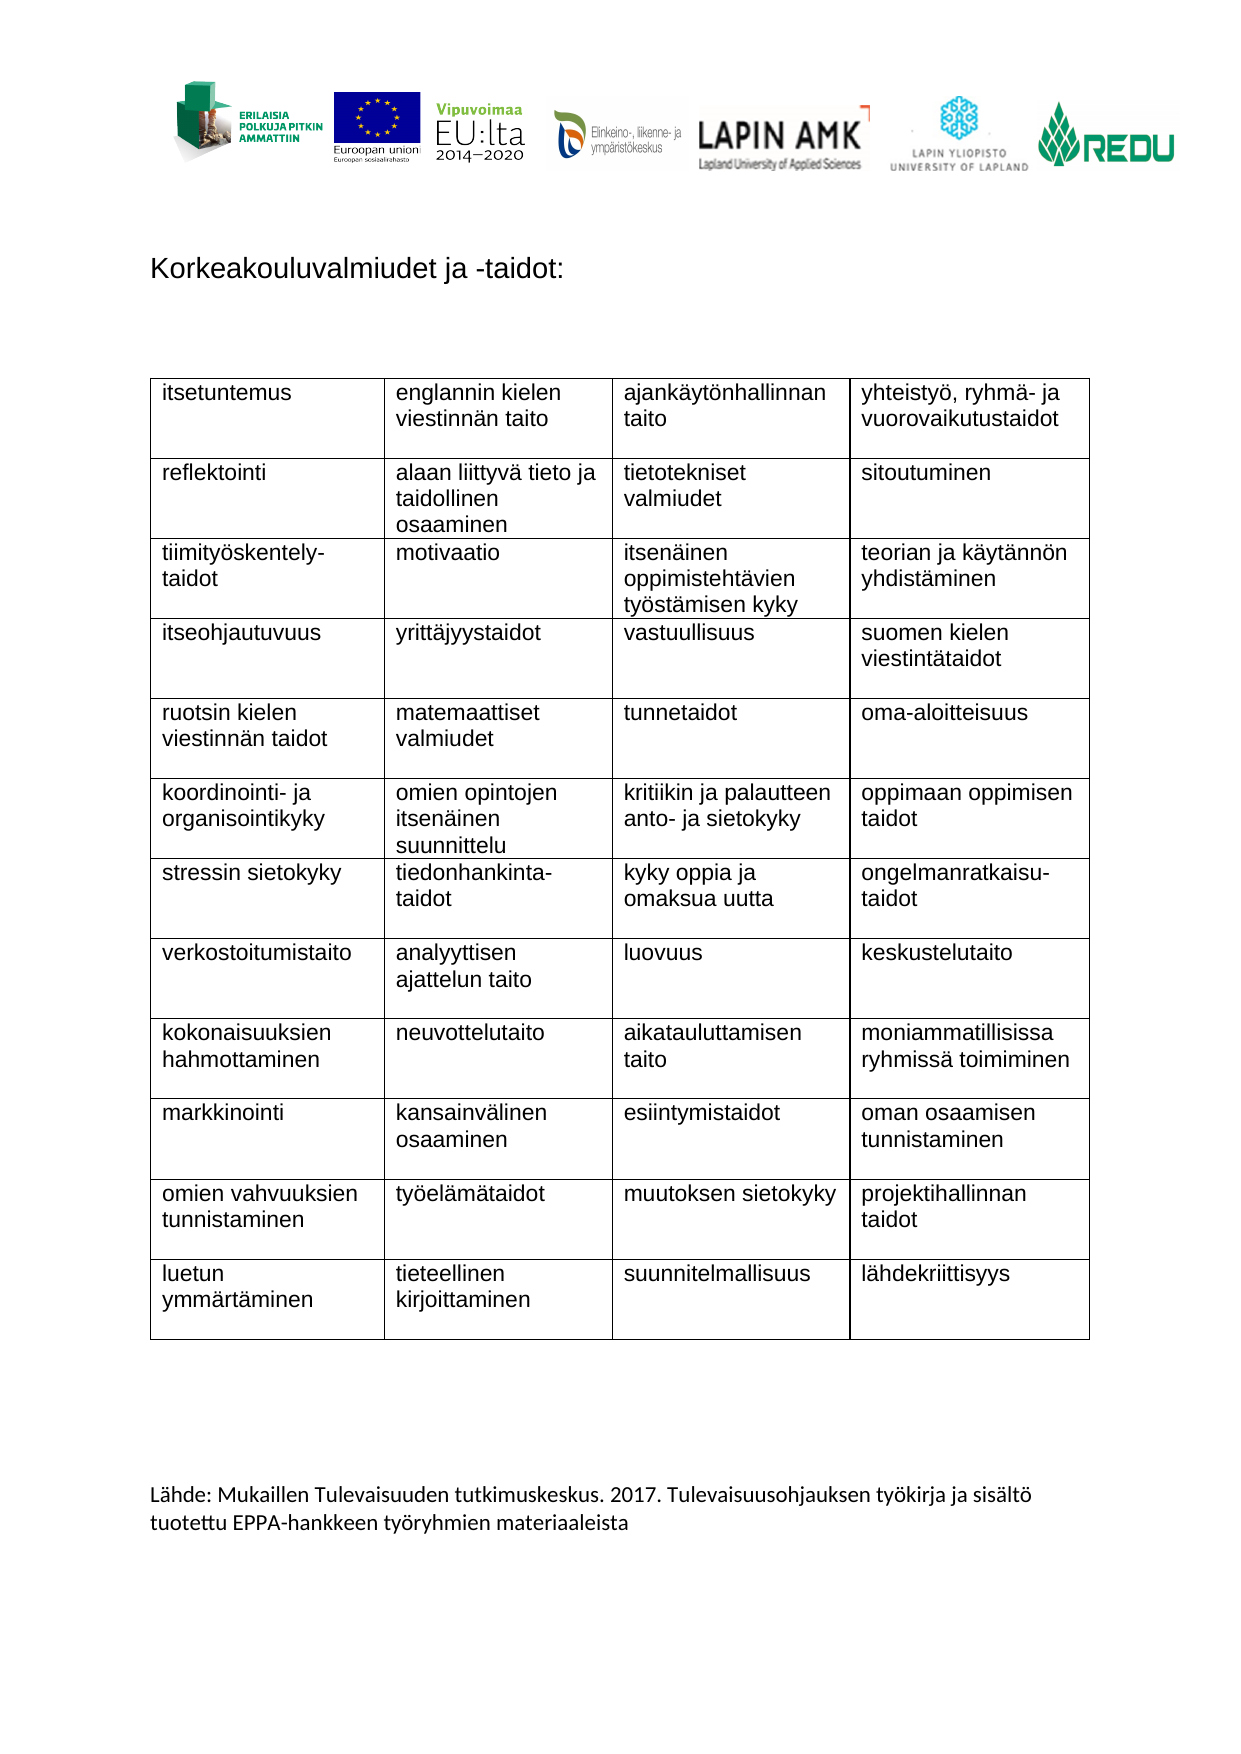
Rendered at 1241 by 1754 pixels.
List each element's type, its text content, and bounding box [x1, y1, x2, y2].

table_cell alaan liittyvä tieto ja taidollinen osaaminen [385, 459, 612, 538]
table_cell tiedonhankinta- taidot [385, 859, 612, 938]
table_cell projektihallinnan taidot [851, 1180, 1089, 1258]
table_cell ruotsin kielen viestinnän taidot [151, 699, 384, 778]
table_cell omien opintojen itsenäinen suunnittelu [385, 779, 612, 858]
table_cell verkostoitumistaito [151, 939, 384, 1018]
table_cell tieteellinen kirjoittaminen [385, 1260, 612, 1339]
picture [545, 96, 689, 171]
table_cell sitoutuminen [851, 459, 1089, 538]
table_cell stressin sietokyky [151, 859, 384, 938]
table_cell kokonaisuuksien hahmottaminen [151, 1019, 384, 1098]
picture [699, 105, 870, 171]
table_cell itseohjautuvuus [151, 619, 384, 698]
table_cell vastuullisuus [613, 619, 849, 698]
picture [425, 92, 536, 171]
table_cell esiintymistaidot [613, 1099, 849, 1178]
table_cell kyky oppia ja omaksua uutta [613, 859, 849, 938]
table_cell aikatauluttamisen taito [613, 1019, 849, 1098]
table_cell oppimaan oppimisen taidot [851, 779, 1089, 858]
table_cell suomen kielen viestintätaidot [851, 619, 1089, 698]
table_cell oma-aloitteisuus [851, 699, 1089, 778]
table_cell kansainvälinen osaaminen [385, 1099, 612, 1178]
table_cell omien vahvuuksien tunnistaminen [151, 1180, 384, 1258]
table_header ajankäytönhallinnan taito [613, 379, 849, 457]
table_cell suunnitelmallisuus [613, 1260, 849, 1339]
table_cell keskustelutaito [851, 939, 1089, 1018]
picture [1037, 99, 1181, 171]
table_header itsetuntemus [151, 379, 384, 457]
table_cell oman osaamisen tunnistaminen [851, 1099, 1089, 1178]
table_cell teorian ja käytännön yhdistäminen [851, 539, 1089, 618]
table_cell työelämätaidot [385, 1180, 612, 1258]
table_cell muutoksen sietokyky [613, 1180, 849, 1258]
table_cell luovuus [613, 939, 849, 1018]
table_cell ongelmanratkaisu- taidot [851, 859, 1089, 938]
table_cell reflektointi [151, 459, 384, 538]
table_cell koordinointi- ja organisointikyky [151, 779, 384, 858]
picture [885, 96, 1033, 171]
picture [164, 73, 421, 171]
table_cell itsenäinen oppimistehtävien työstämisen kyky [613, 539, 849, 618]
text Korkeakouluvalmiudet ja -taidot: [150, 251, 1090, 285]
table_cell yrittäjyystaidot [385, 619, 612, 698]
table_header yhteistyö, ryhmä- ja vuorovaikutustaidot [851, 379, 1089, 457]
table_cell lähdekriittisyys [851, 1260, 1089, 1339]
table_cell tunnetaidot [613, 699, 849, 778]
table_cell motivaatio [385, 539, 612, 618]
table_cell kritiikin ja palautteen anto- ja sietokyky [613, 779, 849, 858]
table_cell tiimityöskentely- taidot [151, 539, 384, 618]
table_cell neuvottelutaito [385, 1019, 612, 1098]
table_cell moniammatillisissa ryhmissä toimiminen [851, 1019, 1089, 1098]
table_header englannin kielen viestinnän taito [385, 379, 612, 457]
table_cell analyyttisen ajattelun taito [385, 939, 612, 1018]
table_cell markkinointi [151, 1099, 384, 1178]
table_cell tietotekniset valmiudet [613, 459, 849, 538]
text Lähde: Mukaillen Tulevaisuuden tutkimuskeskus. 2017. Tulevaisuusohjauksen työkirja ja sisältö tuotettu EPPA-hankkeen työryhmien materiaaleista [150, 1480, 1090, 1536]
table_cell matemaattiset valmiudet [385, 699, 612, 778]
table_cell luetun ymmärtäminen [151, 1260, 384, 1339]
